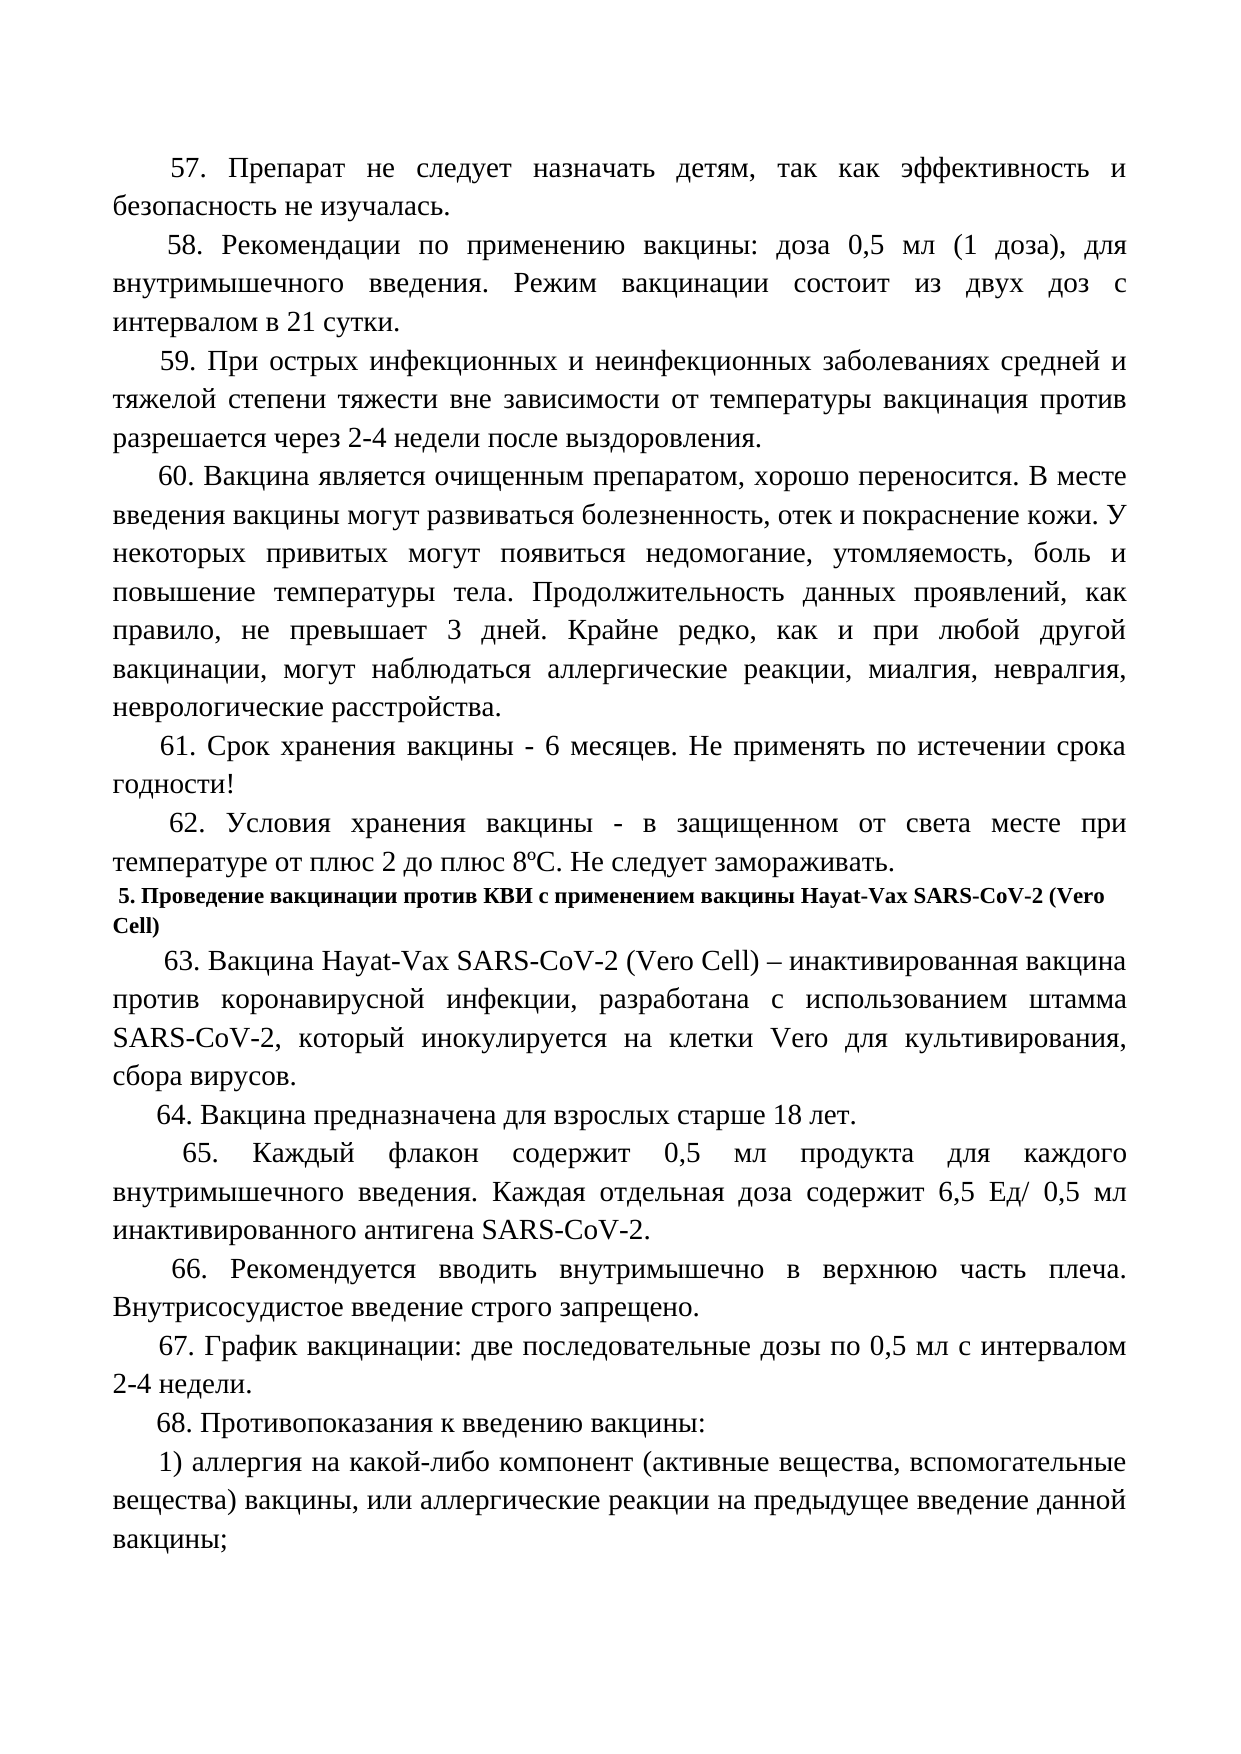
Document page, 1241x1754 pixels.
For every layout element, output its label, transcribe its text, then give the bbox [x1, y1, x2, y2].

text 61. Срок хранения вакцины - 6 месяцев. Не применять по истечении срока годности! [112, 728, 1128, 800]
text 63. Вакцина Hayat-Vax SARS-CoV-2 (Vero Cell) – инактивированная вакцина против коронавирусной инфекции, разработана с использованием штамма SARS-CoV-2, который инокулируется на клетки Vero для культивирования, сбора вирусов. [112, 943, 1128, 1092]
text 5. Проведение вакцинации против КВИ с применением вакцины Hayat-Vax SARS-CoV-2 (Vero Cell) [112, 882, 1128, 939]
text 66. Рекомендуется вводить внутримышечно в верхнюю часть плеча. Внутрисосудистое введение строго запрещено. [112, 1251, 1128, 1323]
text 65. Каждый флакон содержит 0,5 мл продукта для каждого внутримышечного введения. Каждая отдельная доза содержит 6,5 Ед/ 0,5 мл инактивированного антигена SARS-CoV-2. [112, 1135, 1128, 1246]
text 67. График вакцинации: две последовательные дозы по 0,5 мл с интервалом 2-4 недели. [112, 1328, 1128, 1400]
text 68. Противопоказания к введению вакцины: [112, 1405, 1128, 1439]
text 58. Рекомендации по применению вакцины: доза 0,5 мл (1 доза), для внутримышечного введения. Режим вакцинации состоит из двух доз с интервалом в 21 сутки. [112, 227, 1128, 338]
text 62. Условия хранения вакцины - в защищенном от света месте при температуре от плюс 2 до плюс 8ºС. Не следует замораживать. [112, 805, 1128, 877]
text 1) аллергия на какой-либо компонент (активные вещества, вспомогательные вещества) вакцины, или аллергические реакции на предыдущее введение данной вакцины; [112, 1444, 1128, 1554]
text 59. При острых инфекционных и неинфекционных заболеваниях средней и тяжелой степени тяжести вне зависимости от температуры вакцинация против разрешается через 2-4 недели после выздоровления. [112, 343, 1128, 453]
text 64. Вакцина предназначена для взрослых старше 18 лет. [112, 1097, 1128, 1130]
text 60. Вакцина является очищенным препаратом, хорошо переносится. В месте введения вакцины могут развиваться болезненность, отек и покраснение кожи. У некоторых привитых могут появиться недомогание, утомляемость, боль и повышение температуры тела. Продолжительность данных проявлений, как правило, не превышает 3 дней. Крайне редко, как и при любой другой вакцинации, могут наблюдаться аллергические реакции, миалгия, невралгия, неврологические расстройства. [112, 458, 1128, 723]
text 57. Препарат не следует назначать детям, так как эффективность и безопасность не изучалась. [112, 150, 1128, 222]
